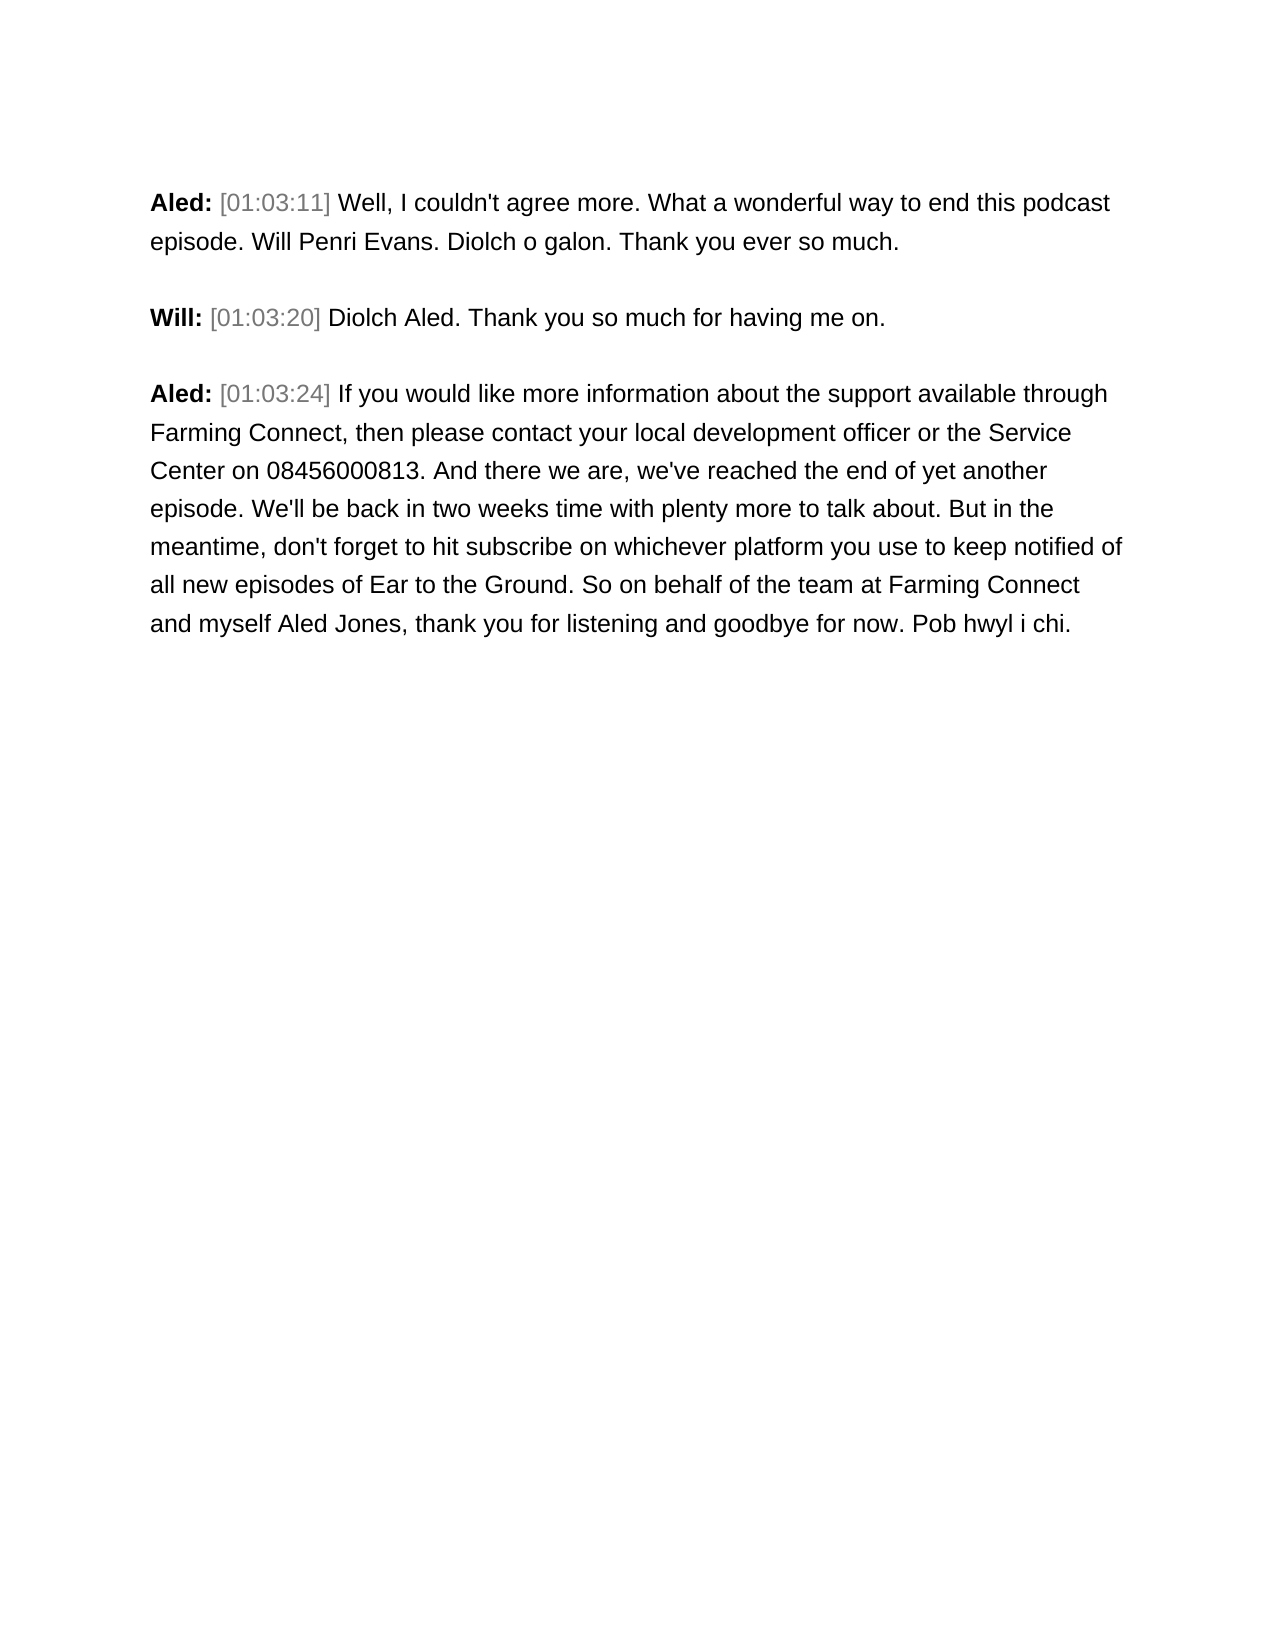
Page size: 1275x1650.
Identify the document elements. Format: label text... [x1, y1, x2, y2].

text Aled: [01:03:24] If you would like more information about the support available through Farming Connect, then please contact your local development officer or the Service Center on 08456000813. And there we are, we've reached the end of yet another episode. We'll be back in two weeks time with plenty more to talk about. But in the meantime, don't forget to hit subscribe on whichever platform you use to keep notified of all new episodes of Ear to the Ground. So on behalf of the team at Farming Connect and myself Aled Jones, thank you for listening and goodbye for now. Pob hwyl i chi. [150, 379, 1125, 637]
text Aled: [01:03:11] Well, I couldn't agree more. What a wonderful way to end this podcast episode. Will Penri Evans. Diolch o galon. Thank you ever so much. [150, 188, 1125, 255]
text Will: [01:03:20] Diolch Aled. Thank you so much for having me on. [150, 303, 1125, 332]
